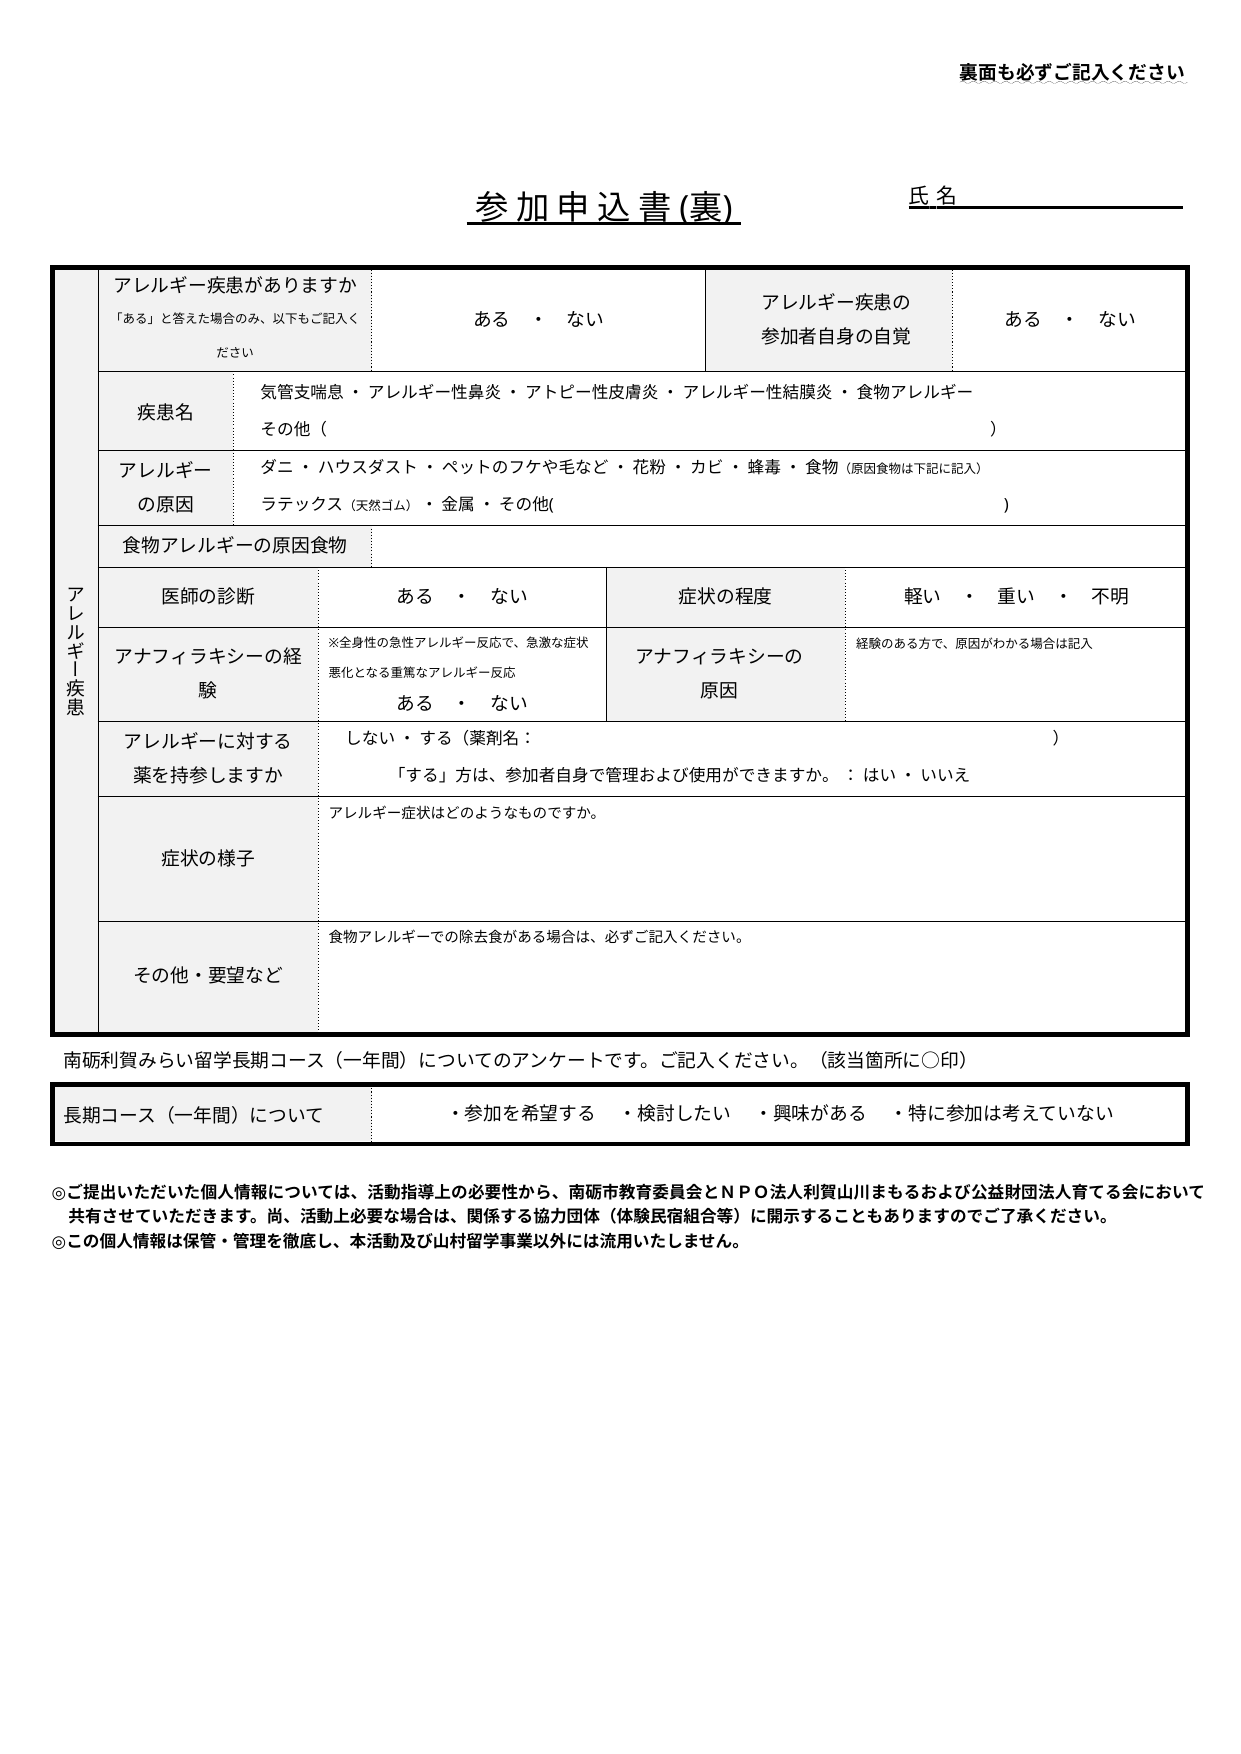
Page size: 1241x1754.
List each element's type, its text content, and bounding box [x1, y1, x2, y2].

table_cell ・参加を希望する ・検討したい ・興味がある ・特に参加は考えていない [372, 1087, 1185, 1141]
table_cell 疾患名 [99, 372, 233, 450]
table_cell 症状の程度 [607, 568, 845, 627]
table_cell アナフィラキシーの経験 [99, 628, 318, 721]
table_cell 長期コース（一年間）について [55, 1087, 372, 1141]
table_cell アレルギーに対する 薬を持参しますか [99, 722, 318, 796]
table_cell [372, 526, 1185, 567]
table_cell 医師の診断 [99, 568, 318, 627]
table_cell 経験のある方で、原因がわかる場合は記入 [845, 628, 1185, 721]
table_cell 症状の様子 [99, 797, 318, 921]
text ◎ご提出いただいた個人情報については、活動指導上の必要性から、南砺市教育委員会とＮＰＯ法人利賀山川まもるおよび公益財団法人育てる会において共有させていただきます。尚、活動上必要な場合は、関係する協力団体（体験民宿組合等）に開示することもありますのでご了承ください。 [51, 1179, 1211, 1228]
table_cell アナフィラキシーの 原因 [607, 628, 845, 721]
table_cell しない ・ する（薬剤名： ） 「する」方は、参加者自身で管理および使用ができますか。 ： はい ・ いいえ [318, 722, 1185, 796]
table_header アレルギー疾患 [55, 270, 98, 1032]
table_cell 食物アレルギーでの除去食がある場合は、必ずご記入ください。 [318, 922, 1185, 1032]
table_cell アレルギー症状はどのようなものですか。 [318, 797, 1185, 921]
table_header アレルギー疾患がありますか 「ある」と答えた場合のみ、以下もご記入ください [99, 270, 372, 371]
table_header ある ・ ない [953, 270, 1185, 371]
table_cell アレルギー の原因 [99, 451, 233, 525]
text ◎この個人情報は保管・管理を徹底し、本活動及び山村留学事業以外には流用いたしません。 [51, 1228, 1211, 1252]
text 裏面も必ずご記入ください [29, 56, 1184, 86]
table_cell ダニ ・ ハウスダスト ・ ペットのフケや毛など ・ 花粉 ・ カビ ・ 蜂毒 ・ 食物（原因食物は下記に記入） ラテックス（天然ゴム） ・ 金属 ・ その他( ) [233, 451, 1185, 525]
table_cell 南砺利賀みらい留学長期コース（一年間）についてのアンケートです。ご記入ください。（該当箇所に○印） [53, 1037, 1187, 1082]
text 参 加 申 込 書 (裏) [29, 176, 1169, 235]
table_cell 軽い ・ 重い ・ 不明 [845, 568, 1185, 627]
table_cell 食物アレルギーの原因食物 [99, 526, 372, 567]
table_header アレルギー疾患の 参加者自身の自覚 [706, 270, 952, 371]
table_cell ある ・ ない [318, 568, 606, 627]
table_cell ※全身性の急性アレルギー反応で、急激な症状悪化となる重篤なアレルギー反応 ある ・ ない [318, 628, 606, 721]
table_header ある ・ ない [372, 270, 705, 371]
table_cell 気管支喘息 ・ アレルギー性鼻炎 ・ アトピー性皮膚炎 ・ アレルギー性結膜炎 ・ 食物アレルギー その他（ ） [233, 372, 1185, 450]
table_cell その他・要望など [99, 922, 318, 1032]
